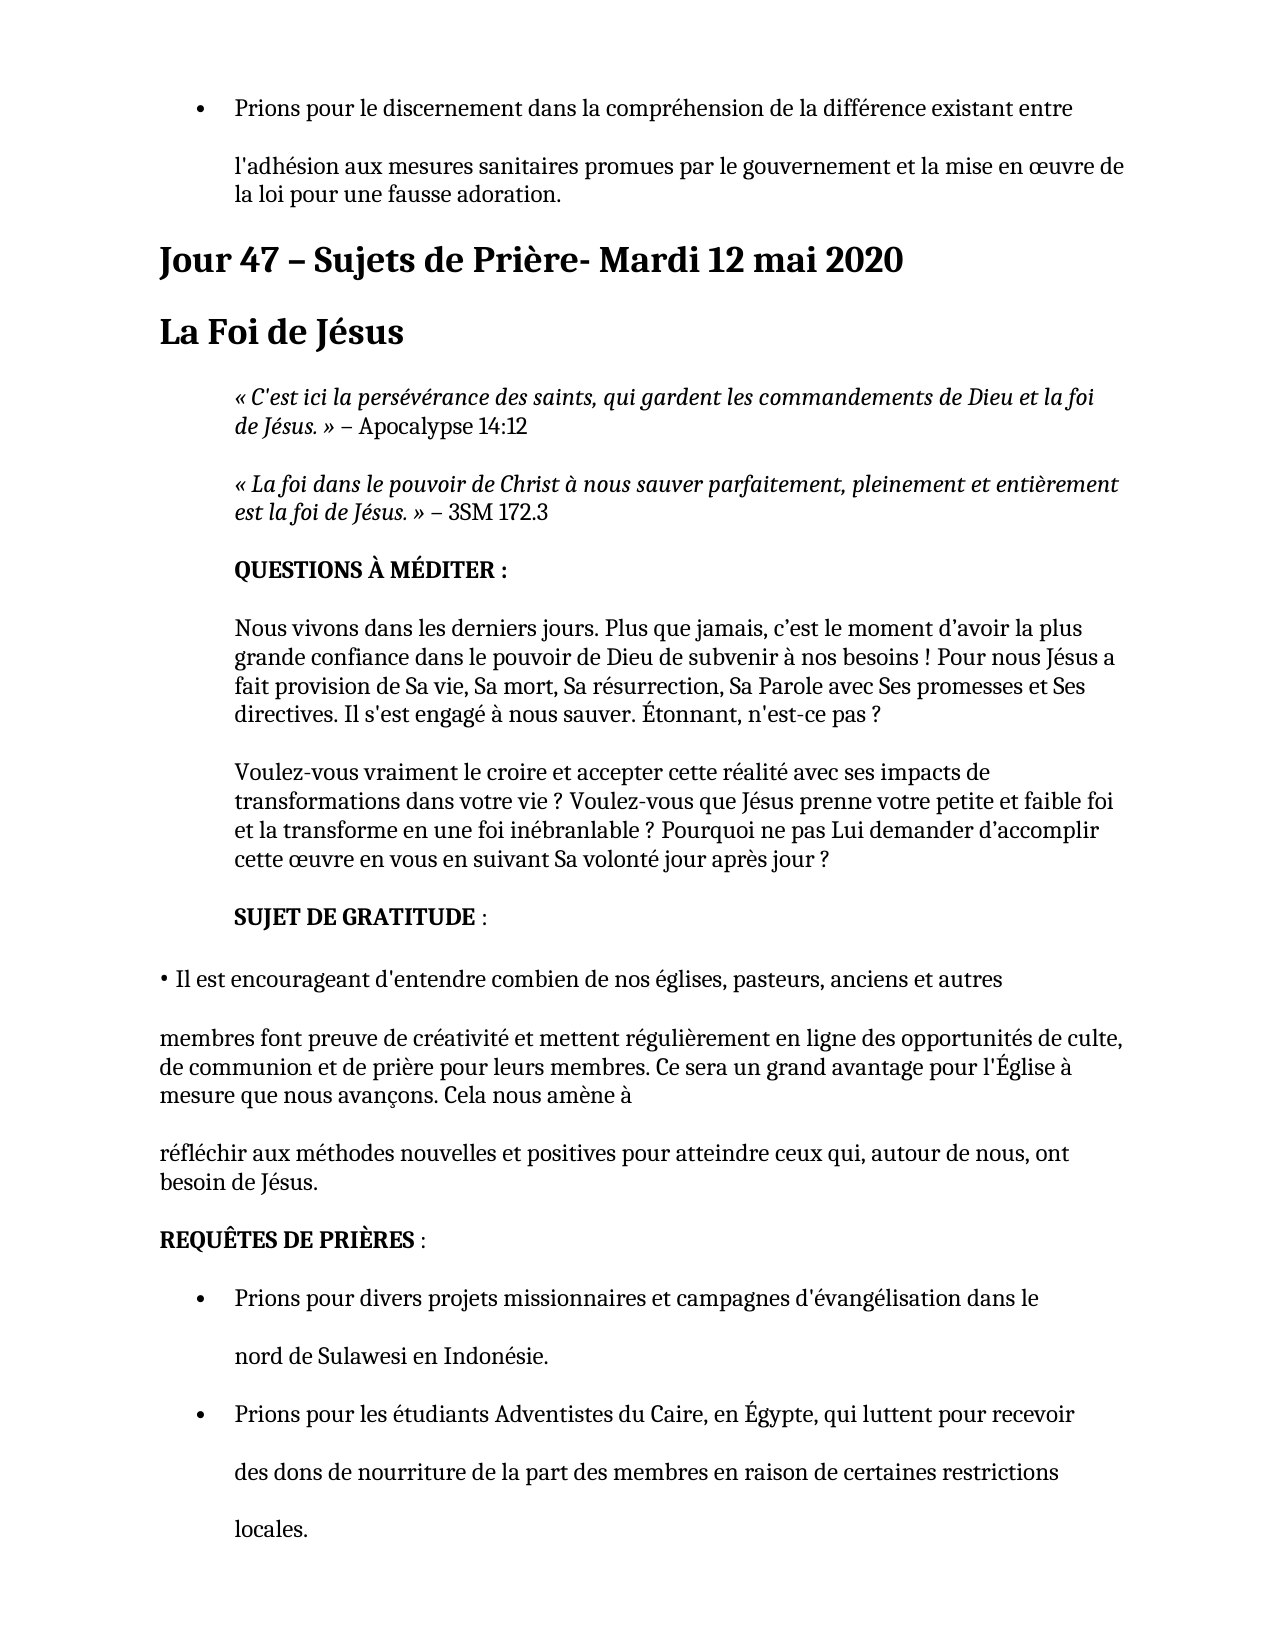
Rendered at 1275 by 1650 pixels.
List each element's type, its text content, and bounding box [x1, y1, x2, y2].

text • Il est encourageant d'entendre combien de nos églises, pasteurs, anciens et autres [159, 960, 1125, 994]
text QUESTIONS À MÉDITER : [234, 556, 1125, 585]
text nord de Sulawesi en Indonésie. [234, 1342, 1125, 1370]
text La Foi de Jésus [159, 311, 1125, 354]
list Prions pour divers projets missionnaires et campagnes d'évangélisation dans le [197, 1284, 1125, 1312]
text l'adhésion aux mesures sanitaires promues par le gouvernement et la mise en œuvre de la loi pour une fausse adoration. [234, 152, 1125, 209]
text SUJET DE GRATITUDE : [234, 902, 1125, 931]
text locales. [234, 1515, 1125, 1544]
text « C'est ici la persévérance des saints, qui gardent les commandements de Dieu et la foi de Jésus. » – Apocalypse 14:12 [234, 383, 1125, 440]
text « La foi dans le pouvoir de Christ à nous sauver parfaitement, pleinement et entièrement est la foi de Jésus. » – 3SM 172.3 [234, 469, 1125, 527]
text membres font preuve de créativité et mettent régulièrement en ligne des opportunités de culte, de communion et de prière pour leurs membres. Ce sera un grand avantage pour l'Église à mesure que nous avançons. Cela nous amène à [159, 1024, 1125, 1110]
text des dons de nourriture de la part des membres en raison de certaines restrictions [234, 1457, 1125, 1486]
text Voulez-vous vraiment le croire et accepter cette réalité avec ses impacts de transformations dans votre vie ? Voulez-vous que Jésus prenne votre petite et faible foi et la transforme en une foi inébranlable ? Pourquoi ne pas Lui demander d’accomplir cette œuvre en vous en suivant Sa volonté jour après jour ? [234, 758, 1125, 873]
list Prions pour le discernement dans la compréhension de la différence existant entre [197, 94, 1125, 122]
text réfléchir aux méthodes nouvelles et positives pour atteindre ceux qui, autour de nous, ont besoin de Jésus. [159, 1139, 1125, 1197]
text Nous vivons dans les derniers jours. Plus que jamais, c’est le moment d’avoir la plus grande confiance dans le pouvoir de Dieu de subvenir à nos besoins ! Pour nous Jésus a fait provision de Sa vie, Sa mort, Sa résurrection, Sa Parole avec Ses promesses et Ses directives. Il s'est engagé à nous sauver. Étonnant, n'est-ce pas ? [234, 614, 1125, 729]
list Prions pour les étudiants Adventistes du Caire, en Égypte, qui luttent pour recevoir [197, 1399, 1125, 1428]
text REQUÊTES DE PRIÈRES : [159, 1226, 1125, 1254]
text Jour 47 – Sujets de Prière- Mardi 12 mai 2020 [159, 238, 1125, 281]
